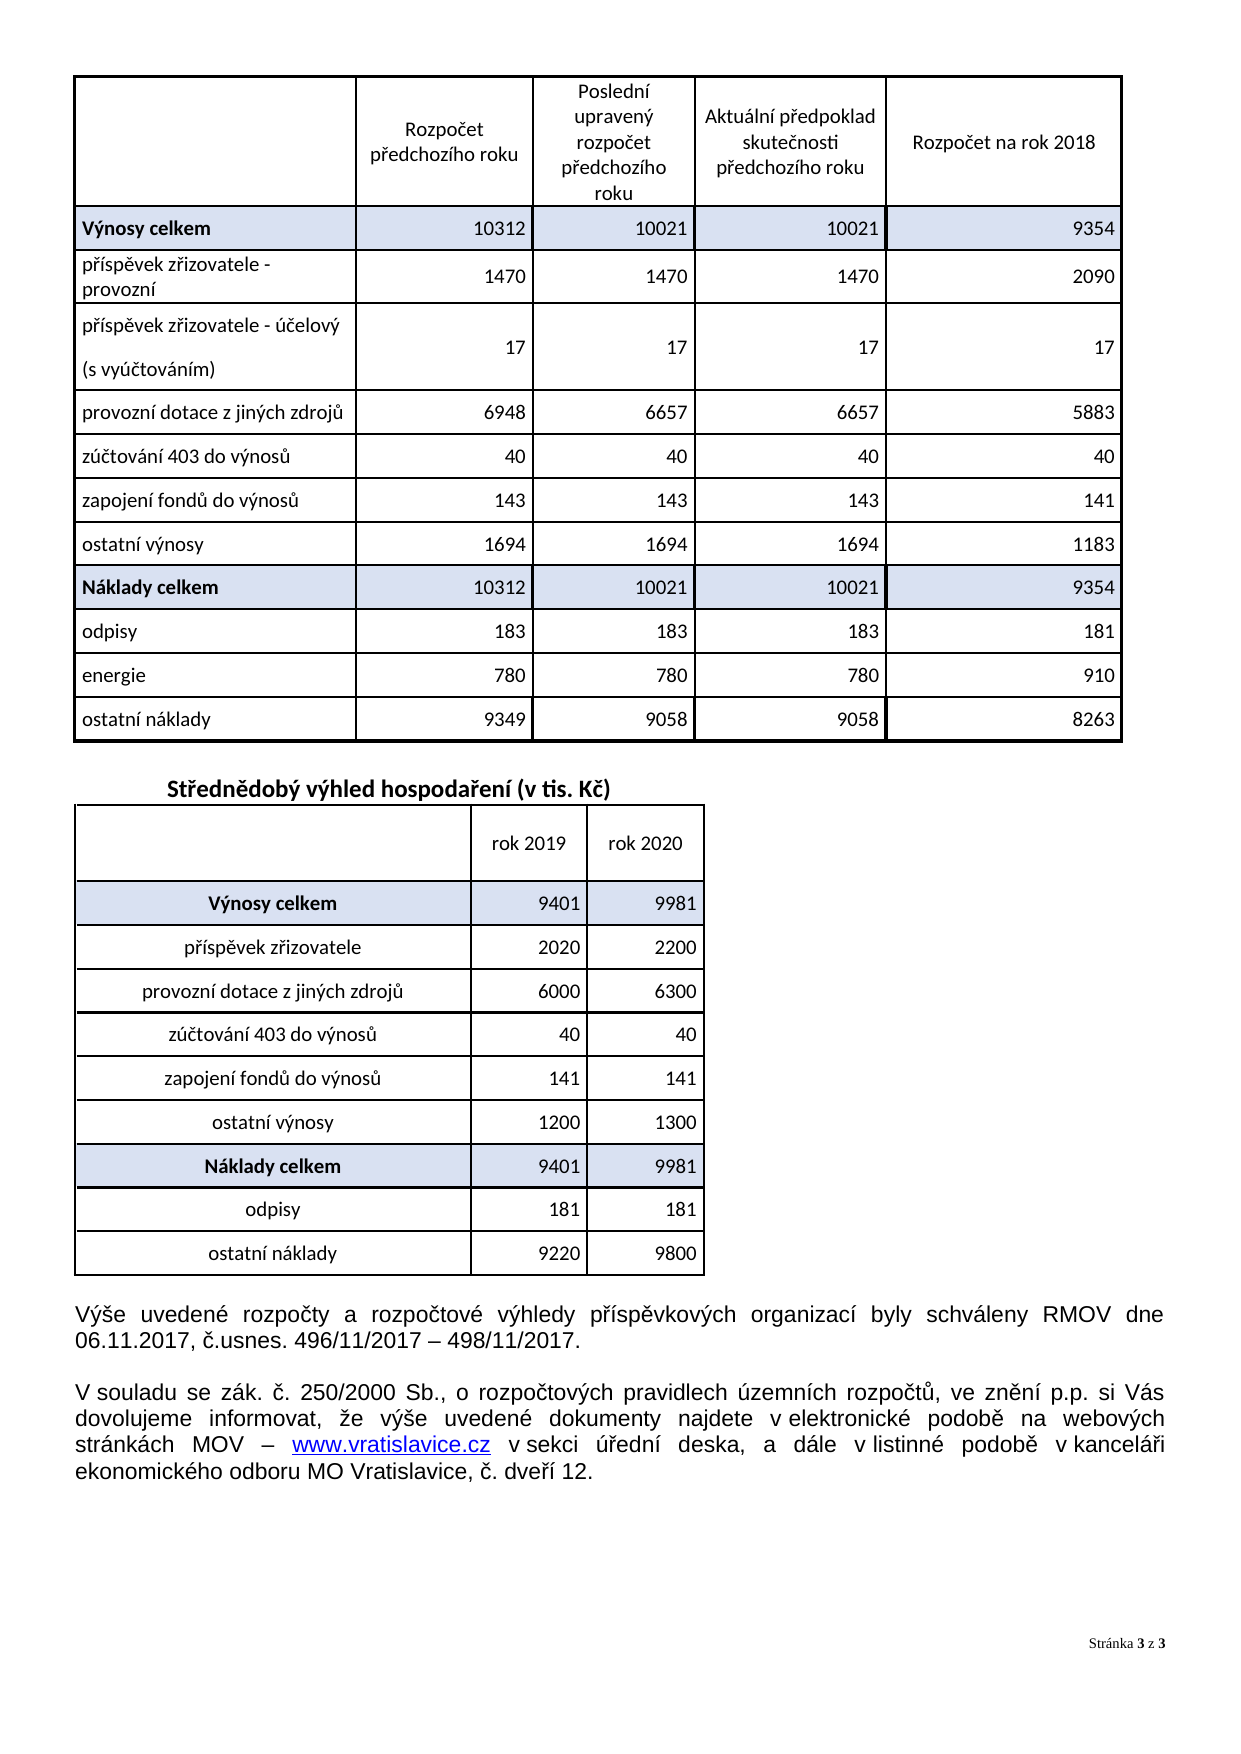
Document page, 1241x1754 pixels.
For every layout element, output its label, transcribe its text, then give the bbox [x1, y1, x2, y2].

table_cell provozní dotace z jiných zdrojů [76, 969, 470, 1011]
table_cell 780 [534, 654, 694, 696]
table_cell Výnosy celkem [76, 207, 355, 249]
table_cell 40 [472, 1014, 586, 1055]
table_cell 181 [588, 1189, 703, 1230]
table_cell 6657 [696, 391, 885, 433]
table_cell (s vyúčtováním) [76, 346, 355, 389]
table_cell energie [76, 654, 355, 696]
table_cell 40 [887, 435, 1120, 477]
table_cell 1200 [472, 1101, 586, 1143]
table_cell Střednědobý výhled hospodaření (v tis. Kč) [75, 743, 704, 803]
table_cell 1470 [696, 251, 885, 302]
table_cell [76, 805, 470, 880]
table_cell 5883 [887, 391, 1120, 433]
table_cell provozní dotace z jiných zdrojů [76, 391, 355, 433]
table_cell ostatní náklady [76, 1231, 470, 1274]
table_cell příspěvek zřizovatele [76, 925, 470, 968]
text Výše uvedené rozpočty a rozpočtové výhledy příspěvkových organizací byly schváleny RMOV dne 06.11.2017, č.usnes. 496/11/2017 – 498/11/2017. [75, 1301, 1165, 1354]
table_cell 2200 [588, 926, 703, 968]
table_cell 181 [472, 1189, 586, 1230]
table_cell zúčtování 403 do výnosů [76, 1012, 470, 1055]
table_cell příspěvek zřizovatele - účelový [76, 304, 355, 346]
table_cell ostatní výnosy [76, 523, 355, 564]
table_cell příspěvek zřizovatele - provozní [76, 251, 355, 302]
table_cell 6657 [534, 391, 694, 433]
table_header Rozpočet na rok 2018 [887, 78, 1120, 205]
table_cell 9981 [588, 1145, 703, 1186]
table_cell 40 [534, 435, 694, 477]
table_cell 10312 [357, 207, 531, 249]
table_cell zapojení fondů do výnosů [76, 1056, 470, 1099]
table_cell 10021 [696, 566, 884, 608]
table_cell 6300 [588, 970, 703, 1011]
table_cell 40 [696, 435, 885, 477]
table_cell 181 [887, 610, 1120, 652]
table_cell 17 [357, 304, 532, 389]
table_cell 9058 [696, 698, 884, 739]
table_header Aktuální předpoklad skutečnosti předchozího roku [696, 78, 885, 205]
table_cell 1183 [887, 523, 1120, 564]
table_cell Náklady celkem [76, 566, 355, 608]
table_cell 17 [696, 304, 885, 389]
table_cell 9401 [472, 1145, 586, 1186]
table_cell 141 [887, 479, 1120, 521]
table_cell 1470 [357, 251, 532, 302]
table_cell odpisy [76, 1187, 470, 1230]
table_cell odpisy [76, 610, 355, 652]
table_cell 1694 [696, 523, 885, 564]
table_cell 2020 [472, 926, 586, 968]
table_header Rozpočet předchozího roku [357, 78, 532, 205]
table_cell 9058 [534, 698, 693, 739]
table_cell 9349 [357, 698, 531, 739]
table_cell 1694 [534, 523, 694, 564]
table_cell 2090 [887, 251, 1120, 302]
table_cell 1300 [588, 1101, 703, 1143]
table_cell 183 [534, 610, 694, 652]
table_cell 141 [472, 1057, 586, 1099]
table_cell 40 [588, 1014, 703, 1055]
table_cell 9354 [888, 566, 1120, 608]
table_cell 9800 [588, 1232, 703, 1274]
table_cell 17 [887, 304, 1120, 389]
table_cell 6000 [472, 970, 586, 1011]
table_cell 143 [357, 479, 532, 521]
table_cell 8263 [888, 698, 1120, 739]
table_cell 910 [887, 654, 1120, 696]
table_cell 780 [696, 654, 885, 696]
table_header [76, 78, 355, 205]
table_cell Náklady celkem [76, 1144, 470, 1186]
table_cell 1470 [534, 251, 694, 302]
table_cell rok 2019 [472, 806, 586, 880]
table_cell 9401 [472, 882, 586, 924]
table_cell 9354 [888, 207, 1120, 249]
table_cell ostatní výnosy [76, 1100, 470, 1143]
table_cell 141 [588, 1057, 703, 1099]
table_cell ostatní náklady [76, 698, 355, 739]
table_cell zúčtování 403 do výnosů [76, 435, 355, 477]
table_cell 1694 [357, 523, 532, 564]
table_cell Výnosy celkem [76, 881, 470, 924]
text V souladu se zák. č. 250/2000 Sb., o rozpočtových pravidlech územních rozpočtů, ve znění p.p. si Vás dovolujeme informovat, že výše uvedené dokumenty najdete v elektronické podobě na webových stránkách MOV – www.vratislavice.cz v sekci úřední deska, a dále v listinné podobě v kanceláři ekonomického odboru MO Vratislavice, č. dveří 12. [75, 1379, 1165, 1484]
table_cell 17 [534, 304, 694, 389]
table_cell 6948 [357, 391, 532, 433]
table_cell 10021 [534, 566, 693, 608]
table_cell 9981 [588, 882, 703, 924]
table_cell 9220 [472, 1232, 586, 1274]
table_cell 10021 [696, 207, 884, 249]
table_cell 780 [357, 654, 532, 696]
table_cell 183 [357, 610, 532, 652]
table_cell rok 2020 [588, 806, 703, 880]
table_cell zapojení fondů do výnosů [76, 479, 355, 521]
table_cell 40 [357, 435, 532, 477]
table_cell 10312 [357, 566, 531, 608]
table_cell 143 [534, 479, 694, 521]
table_cell 10021 [534, 207, 693, 249]
table_cell 143 [696, 479, 885, 521]
table_header Poslední upravený rozpočet předchozího roku [534, 78, 694, 205]
table_cell 183 [696, 610, 885, 652]
